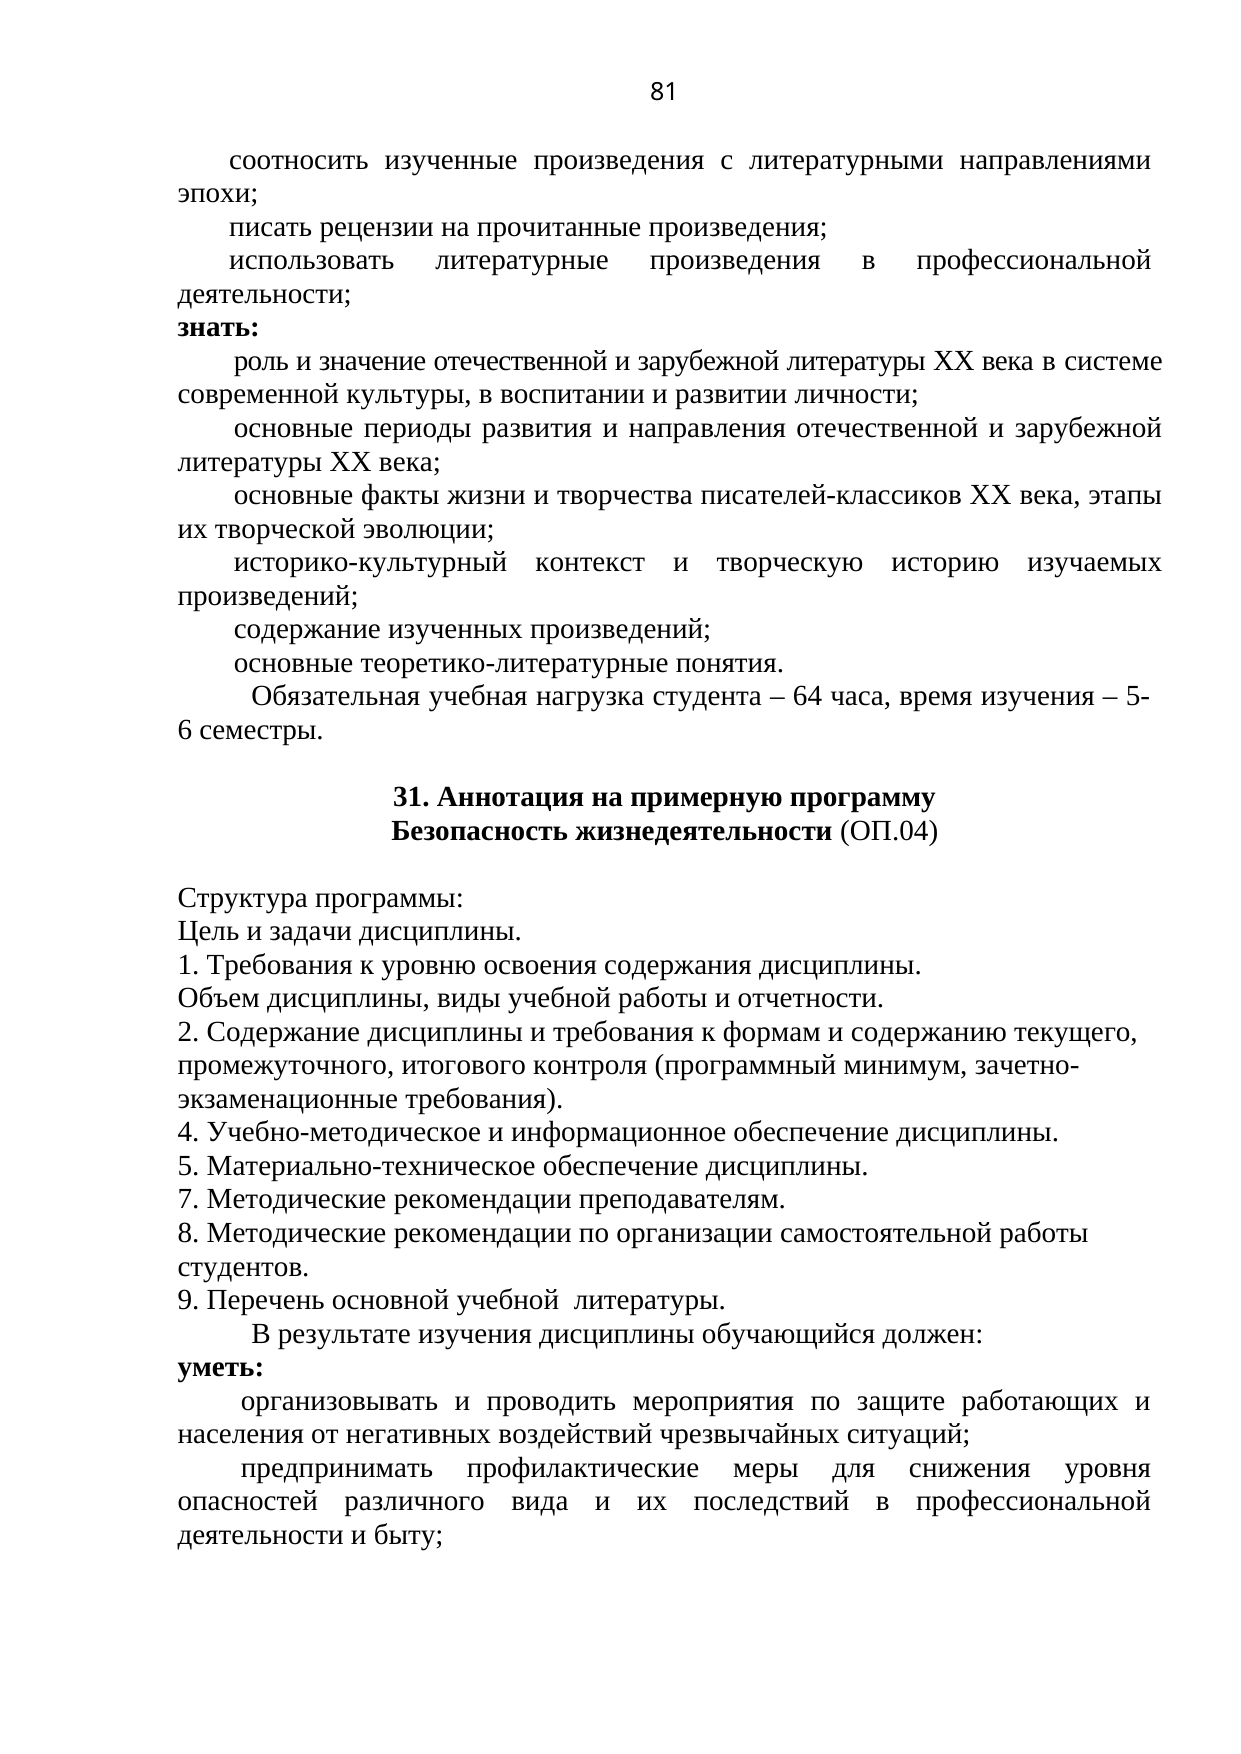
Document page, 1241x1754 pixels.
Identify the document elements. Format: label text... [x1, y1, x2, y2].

text Обязательная учебная нагрузка студента – 64 часа, время изучения – 5-6 семестры. [177, 678, 1152, 746]
text 4. Учебно-методическое и информационное обеспечение дисциплины. [177, 1114, 1152, 1148]
text роль и значение отечественной и зарубежной литературы ХХ века в системе современной культуры, в воспитании и развитии личности; [177, 343, 1163, 410]
text В результате изучения дисциплины обучающийся должен: [177, 1316, 1152, 1349]
text основные факты жизни и творчества писателей-классиков ХХ века, этапы их творческой эволюции; [177, 477, 1163, 544]
text историко-культурный контекст и творческую историю изучаемых произведений; [177, 544, 1163, 611]
text Структура программы: [177, 880, 1152, 913]
text Цель и задачи дисциплины. [177, 913, 1152, 947]
text использовать литературные произведения в профессиональной деятельности; [177, 242, 1152, 309]
text основные теоретико-литературные понятия. [177, 645, 1163, 678]
text основные периоды развития и направления отечественной и зарубежной литературы ХХ века; [177, 410, 1163, 477]
text Объем дисциплины, виды учебной работы и отчетности. [177, 980, 1152, 1014]
text Безопасность жизнедеятельности (ОП.04) [177, 813, 1152, 846]
text соотносить изученные произведения с литературными направлениями эпохи; [177, 142, 1152, 209]
text 1. Требования к уровню освоения содержания дисциплины. [177, 947, 1152, 980]
text организовывать и проводить мероприятия по защите работающих и населения от негативных воздействий чрезвычайных ситуаций; [177, 1383, 1152, 1450]
text 2. Содержание дисциплины и требования к формам и содержанию текущего, промежуточного, итогового контроля (программный минимум, зачетно-экзаменационные требования). [177, 1014, 1152, 1114]
text знать: [177, 309, 1152, 343]
text писать рецензии на прочитанные произведения; [177, 209, 1152, 242]
text 7. Методические рекомендации преподавателям. [177, 1182, 1152, 1215]
text содержание изученных произведений; [177, 611, 1163, 645]
text 9. Перечень основной учебной литературы. [177, 1282, 1152, 1316]
text 31. Аннотация на примерную программу [177, 779, 1152, 813]
text уметь: [177, 1349, 1152, 1383]
text 5. Материально-техническое обеспечение дисциплины. [177, 1148, 1152, 1182]
text предпринимать профилактические меры для снижения уровня опасностей различного вида и их последствий в профессиональной деятельности и быту; [177, 1450, 1152, 1551]
text 8. Методические рекомендации по организации самостоятельной работы студентов. [177, 1215, 1152, 1282]
